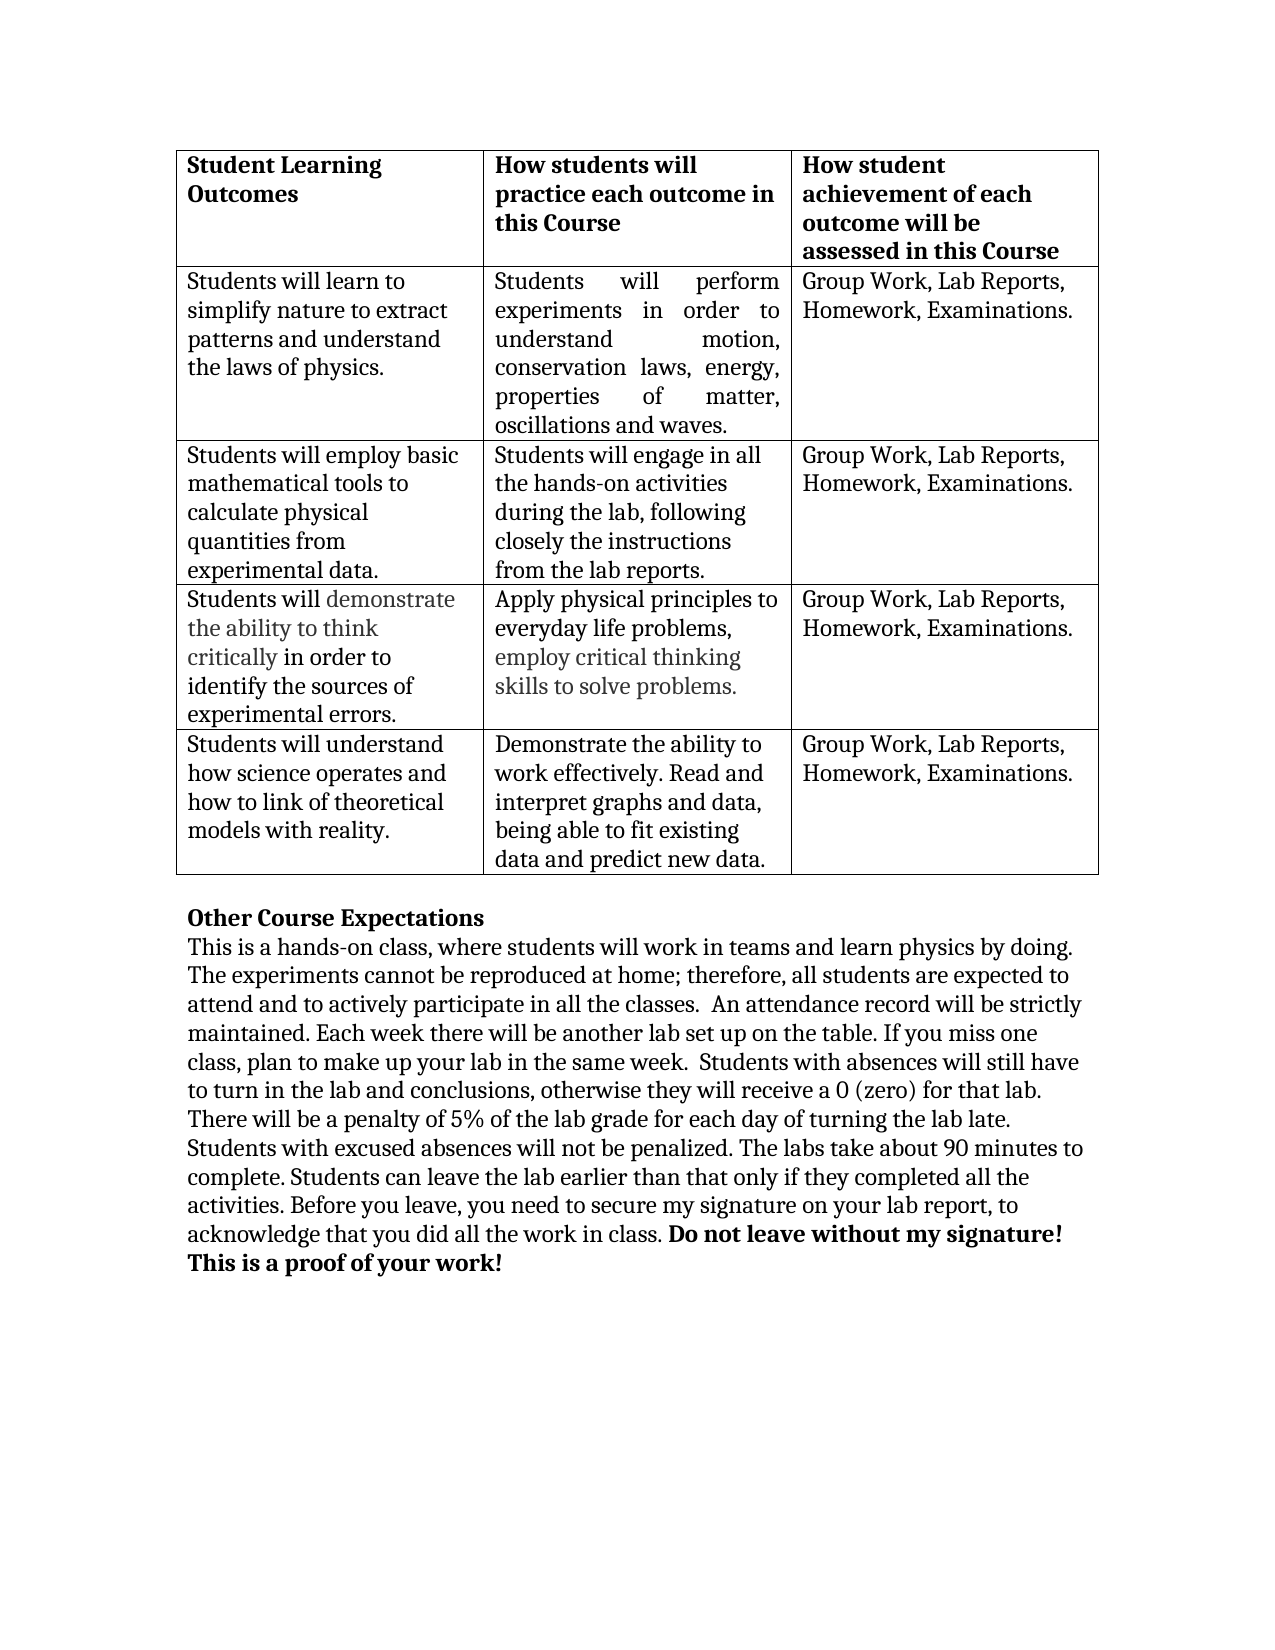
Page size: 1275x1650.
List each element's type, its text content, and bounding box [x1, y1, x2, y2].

table_cell Group Work, Lab Reports, Homework, Examinations. [792, 585, 1098, 729]
table_cell Students will employ basic mathematical tools to calculate physical quantities from experimental data. [177, 441, 483, 584]
table_cell Demonstrate the ability to work effectively. Read and interpret graphs and data, being able to fit existing data and predict new data. [484, 730, 791, 874]
text This is a hands-on class, where students will work in teams and learn physics by doing. The experiments cannot be reproduced at home; therefore, all students are expected to attend and to actively participate in all the classes. An attendance record will be strictly maintained. Each week there will be another lab set up on the table. If you miss one class, plan to make up your lab in the same week. Students with absences will still have to turn in the lab and conclusions, otherwise they will receive a 0 (zero) for that lab. There will be a penalty of 5% of the lab grade for each day of turning the lab late. Students with excused absences will not be penalized. The labs take about 90 minutes to complete. Students can leave the lab earlier than that only if they completed all the activities. Before you leave, you need to secure my signature on your lab report, to acknowledge that you did all the work in class. Do not leave without my signature! This is a proof of your work! [187, 932, 1087, 1277]
table_cell Apply physical principles to everyday life problems, employ critical thinking skills to solve problems. [484, 585, 791, 729]
table_cell Students will understand how science operates and how to link of theoretical models with reality. [177, 730, 483, 874]
table_cell Students will perform experiments in order to understand motion, conservation laws, energy, properties of matter, oscillations and waves. [484, 267, 791, 439]
table_cell Group Work, Lab Reports, Homework, Examinations. [792, 267, 1098, 439]
table_cell Group Work, Lab Reports, Homework, Examinations. [792, 730, 1098, 874]
table_header How student achievement of each outcome will be assessed in this Course [792, 151, 1098, 266]
table_header How students will practice each outcome in this Course [484, 151, 791, 266]
table_cell Group Work, Lab Reports, Homework, Examinations. [792, 441, 1098, 584]
table_header Student Learning Outcomes [177, 151, 483, 266]
table_cell Students will learn to simplify nature to extract patterns and understand the laws of physics. [177, 267, 483, 439]
text Other Course Expectations [187, 904, 1087, 932]
table_cell Students will engage in all the hands-on activities during the lab, following closely the instructions from the lab reports. [484, 441, 791, 584]
table_cell Students will demonstrate the ability to think critically in order to identify the sources of experimental errors. [177, 585, 483, 729]
